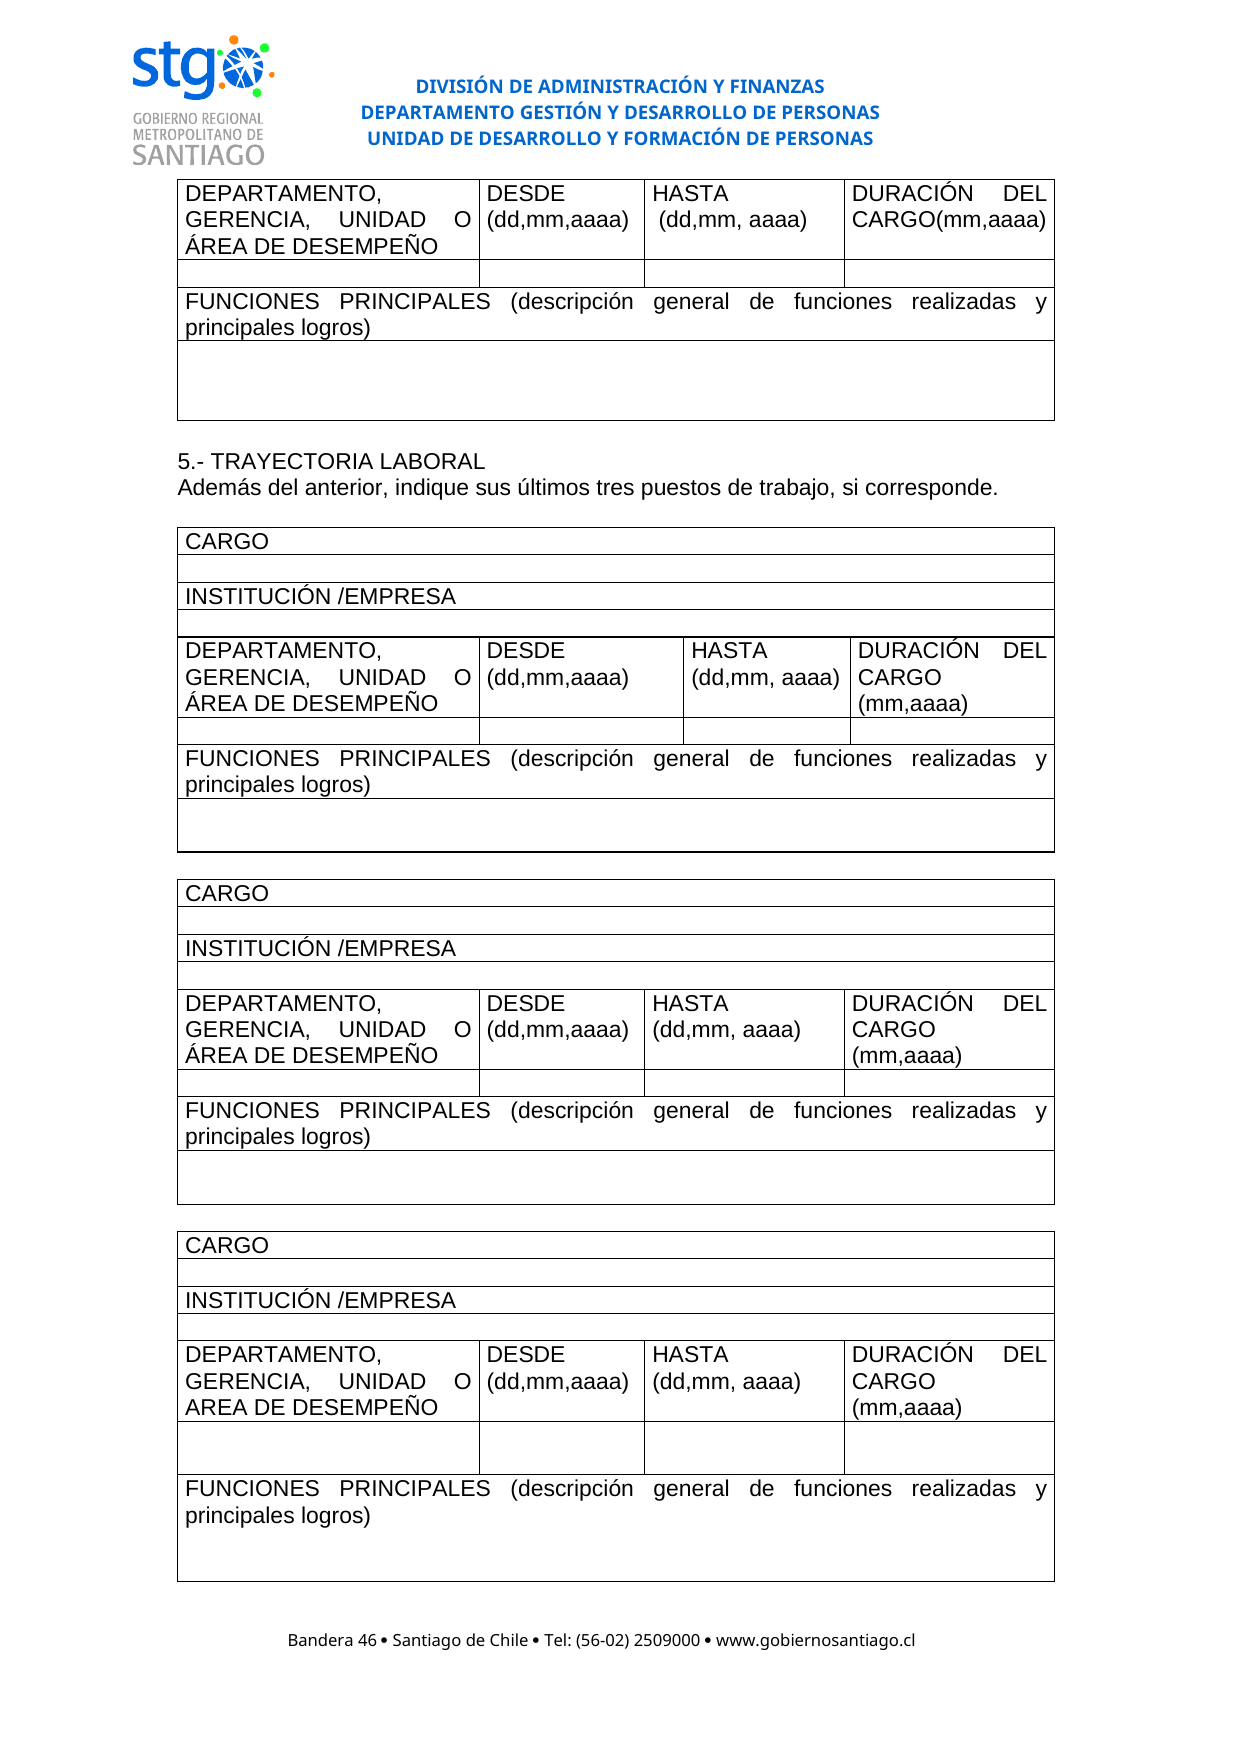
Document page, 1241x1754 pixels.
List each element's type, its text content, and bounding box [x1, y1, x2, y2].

table_cell [178, 610, 1054, 636]
table_cell [480, 718, 683, 744]
text Además del anterior, indique sus últimos tres puestos de trabajo, si corresponde. [177, 474, 1063, 501]
table_cell [178, 1151, 1054, 1203]
table_header CARGO [178, 1232, 1054, 1258]
table_cell INSTITUCIÓN /EMPRESA [178, 1287, 1054, 1313]
table_cell DEPARTAMENTO, GERENCIA, UNIDAD O ÁREA DE DESEMPEÑO [178, 990, 479, 1068]
table_cell [851, 718, 1054, 744]
table_cell DURACIÓN DEL CARGO (mm,aaaa) [845, 990, 1054, 1068]
table_cell [684, 718, 850, 744]
table_cell [178, 718, 479, 744]
table_cell FUNCIONES PRINCIPALES (descripción general de funciones realizadas y principales logros) [178, 745, 1054, 798]
table_cell DURACIÓN DEL CARGO (mm,aaaa) [851, 638, 1054, 717]
table_cell DEPARTAMENTO, GERENCIA, UNIDAD O ÁREA DE DESEMPEÑO [178, 180, 479, 259]
table_cell [178, 962, 1054, 988]
table_header CARGO [178, 528, 1054, 554]
table_cell [178, 1070, 479, 1096]
table_cell DESDE (dd,mm,aaaa) [480, 990, 644, 1068]
table_cell [845, 1070, 1054, 1096]
table_cell [178, 341, 1054, 420]
table_header CARGO [178, 880, 1054, 906]
table_cell INSTITUCIÓN /EMPRESA [178, 583, 1054, 609]
table_cell INSTITUCIÓN /EMPRESA [178, 935, 1054, 961]
table_cell DESDE (dd,mm,aaaa) [480, 638, 683, 717]
table_cell DEPARTAMENTO, GERENCIA, UNIDAD O AREA DE DESEMPEÑO [178, 1341, 479, 1421]
table_cell FUNCIONES PRINCIPALES (descripción general de funciones realizadas y principales logros) [178, 1475, 1054, 1581]
table_cell FUNCIONES PRINCIPALES (descripción general de funciones realizadas y principales logros) [178, 1097, 1054, 1150]
table_cell [480, 1070, 644, 1096]
table_cell DURACIÓN DEL CARGO(mm,aaaa) [845, 180, 1054, 259]
table_cell [178, 1259, 1054, 1286]
table_cell [645, 1422, 844, 1474]
table_cell FUNCIONES PRINCIPALES (descripción general de funciones realizadas y principales logros) [178, 288, 1054, 340]
table_cell DEPARTAMENTO, GERENCIA, UNIDAD O ÁREA DE DESEMPEÑO [178, 638, 479, 717]
table_cell [645, 1070, 844, 1096]
table_cell [178, 260, 479, 287]
table_cell [645, 260, 844, 287]
table_cell [178, 1422, 479, 1474]
table_cell HASTA (dd,mm, aaaa) [645, 180, 844, 259]
table_cell [480, 260, 644, 287]
table_cell DESDE (dd,mm,aaaa) [480, 1341, 644, 1421]
table_cell HASTA (dd,mm, aaaa) [684, 638, 850, 717]
table_cell DESDE (dd,mm,aaaa) [480, 180, 644, 259]
table_cell [845, 1422, 1054, 1474]
table_cell [178, 907, 1054, 934]
text 5.- TRAYECTORIA LABORAL [177, 448, 1063, 474]
table_cell [178, 1314, 1054, 1340]
table_cell DURACIÓN DEL CARGO (mm,aaaa) [845, 1341, 1054, 1421]
table_cell HASTA (dd,mm, aaaa) [645, 990, 844, 1068]
table_cell [178, 799, 1054, 851]
table_cell [178, 555, 1054, 582]
table_cell [480, 1422, 644, 1474]
table_cell HASTA (dd,mm, aaaa) [645, 1341, 844, 1421]
table_cell [845, 260, 1054, 287]
